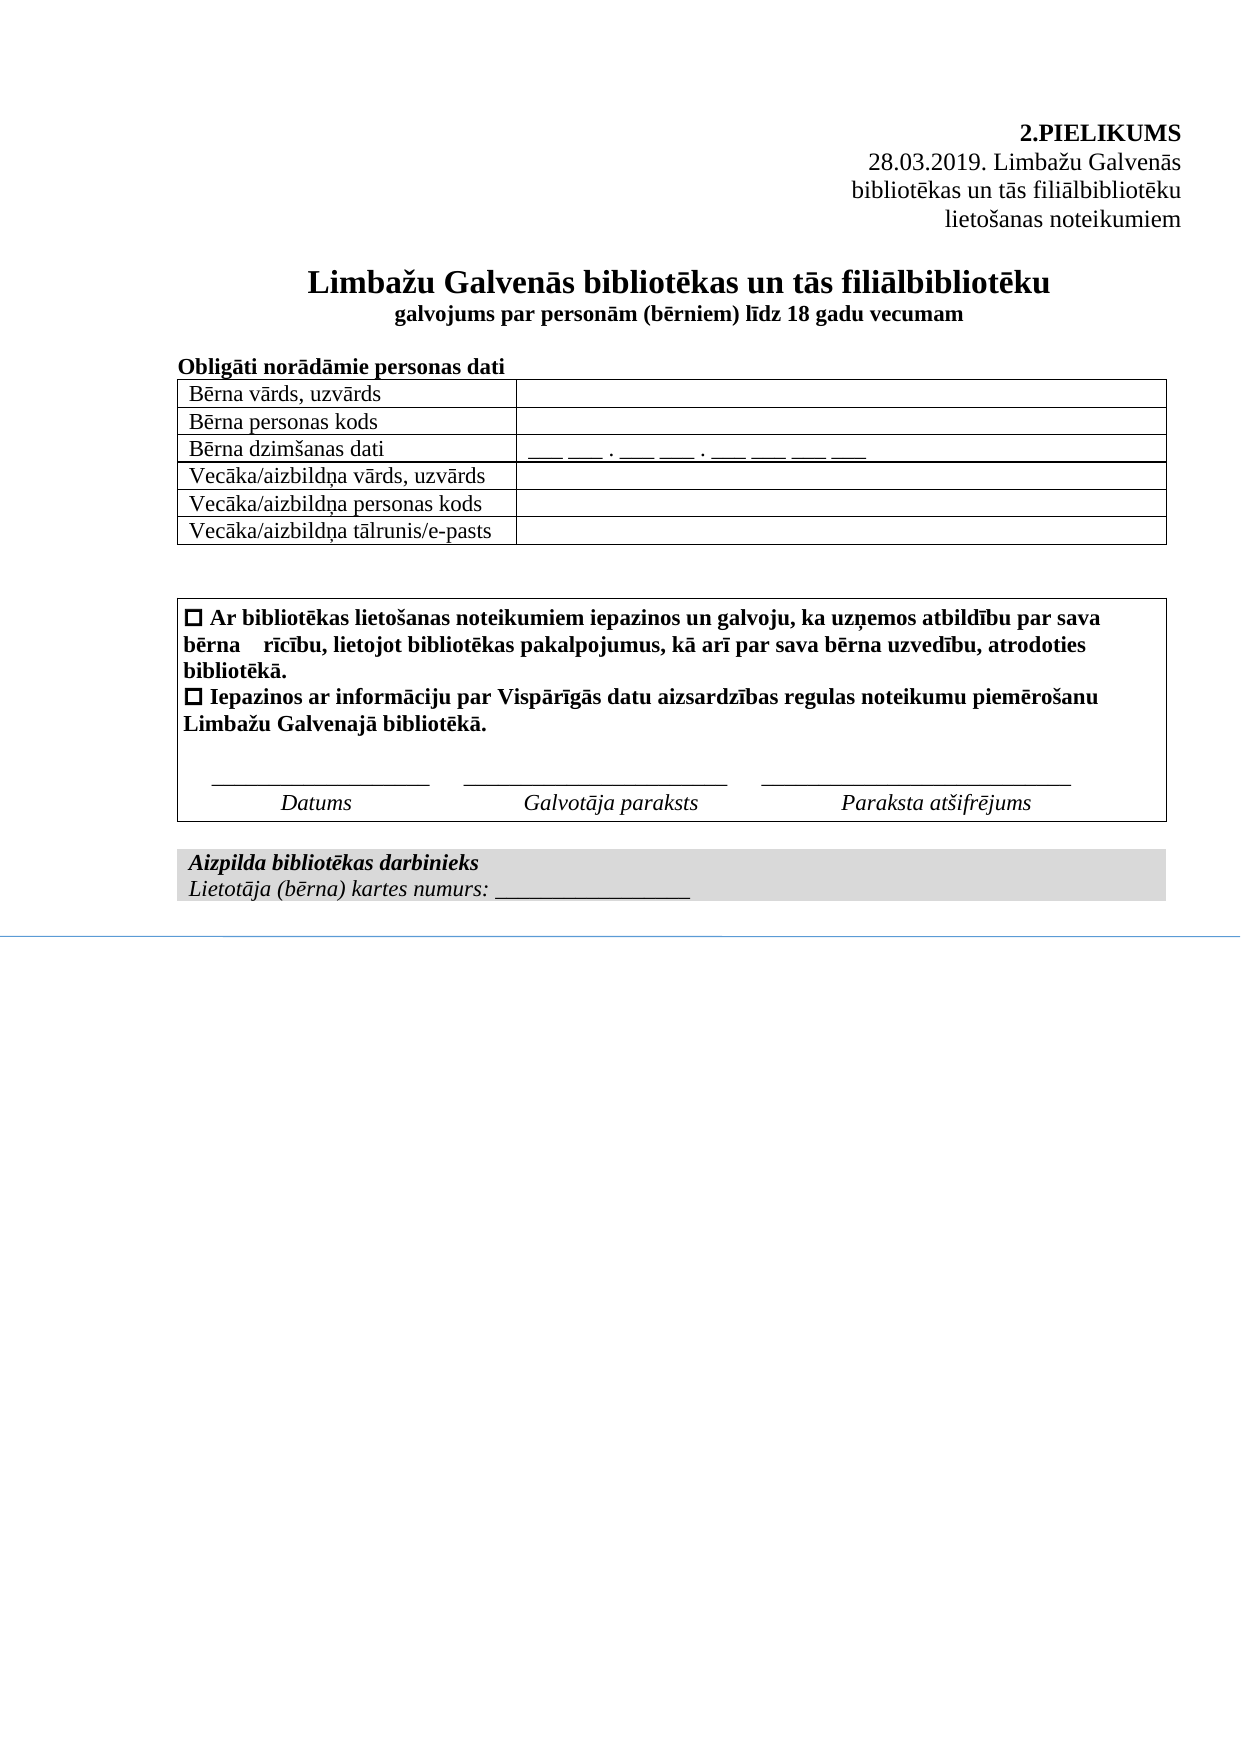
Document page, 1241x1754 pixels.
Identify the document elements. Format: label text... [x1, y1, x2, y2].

table_cell ___ ___ . ___ ___ . ___ ___ ___ ___ [517, 435, 1166, 461]
table_cell Vecāka/aizbildņa tālrunis/e-pasts [178, 517, 516, 544]
text 2.pielikums [236, 118, 1181, 147]
text lietošanas noteikumiem [236, 204, 1181, 233]
table_cell Bērna dzimšanas dati [178, 435, 516, 461]
table_cell [517, 463, 1166, 489]
table_cell Vecāka/aizbildņa personas kods [178, 490, 516, 516]
table_cell Bērna personas kods [178, 408, 516, 434]
text Limbažu Galvenās bibliotēkas un tās filiālbibliotēku [177, 262, 1181, 300]
table_header [517, 380, 1166, 407]
text bibliotēkas un tās filiālbibliotēku [236, 176, 1181, 204]
table_header Aizpilda bibliotēkas darbinieks Lietotāja (bērna) kartes numurs: _________________ [177, 849, 1166, 901]
text Obligāti norādāmie personas dati [177, 353, 1181, 379]
table_cell [517, 490, 1166, 516]
table_header Bērna vārds, uzvārds [178, 380, 516, 407]
table_cell [517, 517, 1166, 544]
table_cell Vecāka/aizbildņa vārds, uzvārds [178, 463, 516, 489]
table_cell [517, 408, 1166, 434]
table_header Ar bibliotēkas lietošanas noteikumiem iepazinos un galvoju, ka uzņemos atbildību par sava bērna rīcību, lietojot bibliotēkas pakalpojumus, kā arī par sava bērna uzvedību, atrodoties bibliotēkā. Iepazinos ar informāciju par Vispārīgās datu aizsardzības regulas noteikumu piemērošanu Limbažu Galvenajā bibliotēkā. ___________________ _______________________ ___________________________ Datums Galvotāja paraksts Paraksta atšifrējums [178, 599, 1166, 821]
text galvojums par personām (bērniem) līdz 18 gadu vecumam [177, 300, 1181, 327]
text 28.03.2019. Limbažu Galvenās [236, 147, 1181, 176]
